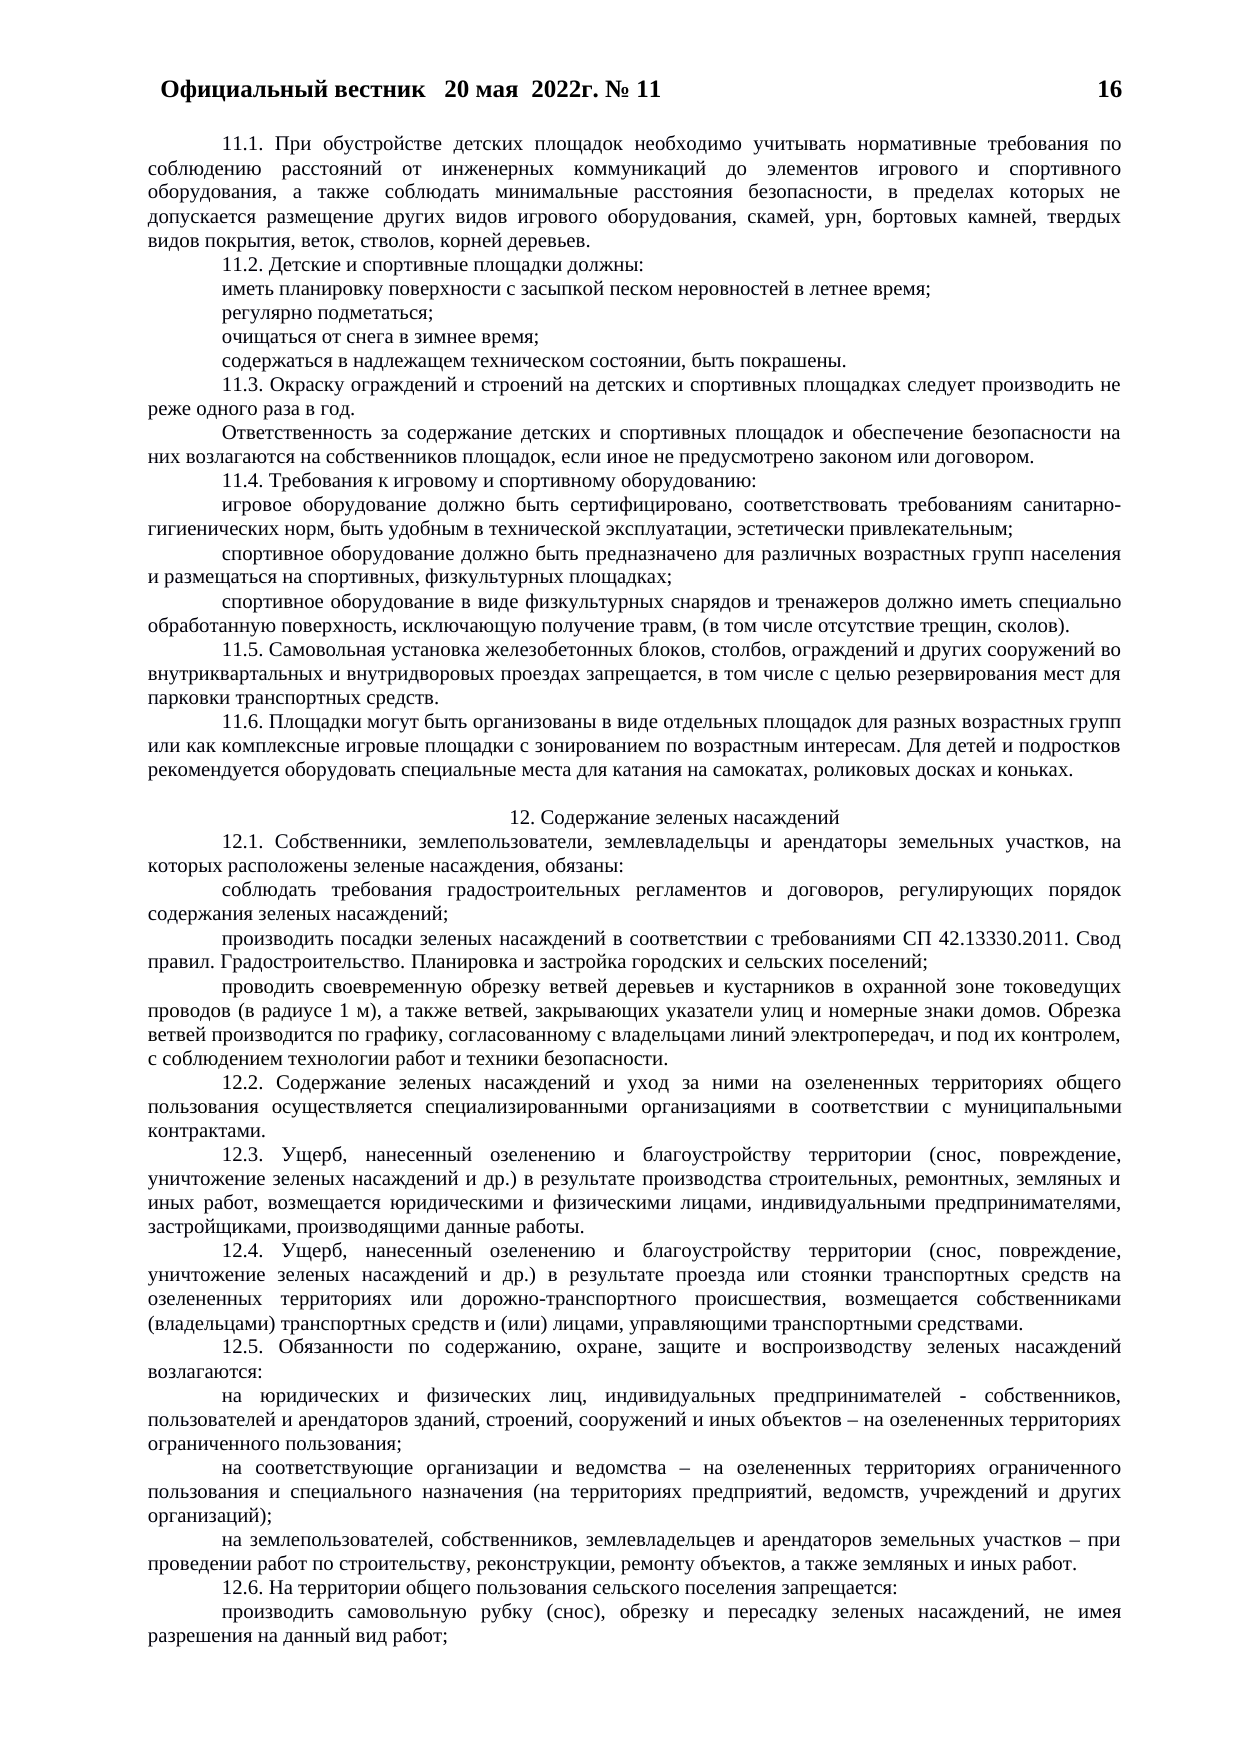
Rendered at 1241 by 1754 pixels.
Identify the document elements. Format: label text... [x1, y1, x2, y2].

text на юридических и физических лиц, индивидуальных предпринимателей - собственников, пользователей и арендаторов зданий, строений, сооружений и иных объектов – на озелененных территориях ограниченного пользования; [148, 1383, 1122, 1455]
text 12.4. Ущерб, нанесенный озеленению и благоустройству территории (снос, повреждение, уничтожение зеленых насаждений и др.) в результате проезда или стоянки транспортных средств на озелененных территориях или дорожно-транспортного происшествия, возмещается собственниками (владельцами) транспортных средств и (или) лицами, управляющими транспортными средствами. [148, 1238, 1122, 1334]
text спортивное оборудование должно быть предназначено для различных возрастных групп населения и размещаться на спортивных, физкультурных площадках; [148, 540, 1122, 588]
text 11.3. Окраску ограждений и строений на детских и спортивных площадках следует производить не реже одного раза в год. [148, 372, 1122, 420]
text 11.2. Детские и спортивные площадки должны: [148, 252, 1122, 276]
text 11.6. Площадки могут быть организованы в виде отдельных площадок для разных возрастных групп или как комплексные игровые площадки с зонированием по возрастным интересам. Для детей и подростков рекомендуется оборудовать специальные места для катания на самокатах, роликовых досках и коньках. [148, 709, 1122, 781]
text Ответственность за содержание детских и спортивных площадок и обеспечение безопасности на них возлагаются на собственников площадок, если иное не предусмотрено законом или договором. [148, 420, 1122, 468]
text 12.2. Содержание зеленых насаждений и уход за ними на озелененных территориях общего пользования осуществляется специализированными организациями в соответствии с муниципальными контрактами. [148, 1070, 1122, 1142]
text 12.5. Обязанности по содержанию, охране, защите и воспроизводству зеленых насаждений возлагаются: [148, 1334, 1122, 1383]
text на землепользователей, собственников, землевладельцев и арендаторов земельных участков – при проведении работ по строительству, реконструкции, ремонту объектов, а также земляных и иных работ. [148, 1527, 1122, 1575]
text производить самовольную рубку (снос), обрезку и пересадку зеленых насаждений, не имея разрешения на данный вид работ; [148, 1599, 1122, 1647]
text 12.1. Собственники, землепользователи, землевладельцы и арендаторы земельных участков, на которых расположены зеленые насаждения, обязаны: [148, 829, 1122, 877]
text производить посадки зеленых насаждений в соответствии с требованиями СП 42.13330.2011. Свод правил. Градостроительство. Планировка и застройка городских и сельских поселений; [148, 925, 1122, 973]
text 12.6. На территории общего пользования сельского поселения запрещается: [148, 1575, 1122, 1599]
text на соответствующие организации и ведомства – на озелененных территориях ограниченного пользования и специального назначения (на территориях предприятий, ведомств, учреждений и других организаций); [148, 1455, 1122, 1527]
text 11.4. Требования к игровому и спортивному оборудованию: [148, 468, 1122, 492]
text 12.3. Ущерб, нанесенный озеленению и благоустройству территории (снос, повреждение, уничтожение зеленых насаждений и др.) в результате производства строительных, ремонтных, земляных и иных работ, возмещается юридическими и физическими лицами, индивидуальными предпринимателями, застройщиками, производящими данные работы. [148, 1142, 1122, 1238]
text проводить своевременную обрезку ветвей деревьев и кустарников в охранной зоне токоведущих проводов (в радиусе 1 м), а также ветвей, закрывающих указатели улиц и номерные знаки домов. Обрезка ветвей производится по графику, согласованному с владельцами линий электропередач, и под их контролем, с соблюдением технологии работ и техники безопасности. [148, 973, 1122, 1070]
text 12. Содержание зеленых насаждений [148, 805, 1122, 829]
text иметь планировку поверхности с засыпкой песком неровностей в летнее время; [148, 276, 1122, 300]
text игровое оборудование должно быть сертифицировано, соответствовать требованиям санитарно-гигиенических норм, быть удобным в технической эксплуатации, эстетически привлекательным; [148, 492, 1122, 540]
text содержаться в надлежащем техническом состоянии, быть покрашены. [148, 348, 1122, 372]
text соблюдать требования градостроительных регламентов и договоров, регулирующих порядок содержания зеленых насаждений; [148, 877, 1122, 925]
text регулярно подметаться; [148, 300, 1122, 324]
text спортивное оборудование в виде физкультурных снарядов и тренажеров должно иметь специально обработанную поверхность, исключающую получение травм, (в том числе отсутствие трещин, сколов). [148, 588, 1122, 637]
text 11.5. Самовольная установка железобетонных блоков, столбов, ограждений и других сооружений во внутриквартальных и внутридворовых проездах запрещается, в том числе с целью резервирования мест для парковки транспортных средств. [148, 637, 1122, 709]
text 11.1. При обустройстве детских площадок необходимо учитывать нормативные требования по соблюдению расстояний от инженерных коммуникаций до элементов игрового и спортивного оборудования, а также соблюдать минимальные расстояния безопасности, в пределах которых не допускается размещение других видов игрового оборудования, скамей, урн, бортовых камней, твердых видов покрытия, веток, стволов, корней деревьев. [148, 131, 1122, 252]
text очищаться от снега в зимнее время; [148, 324, 1122, 348]
